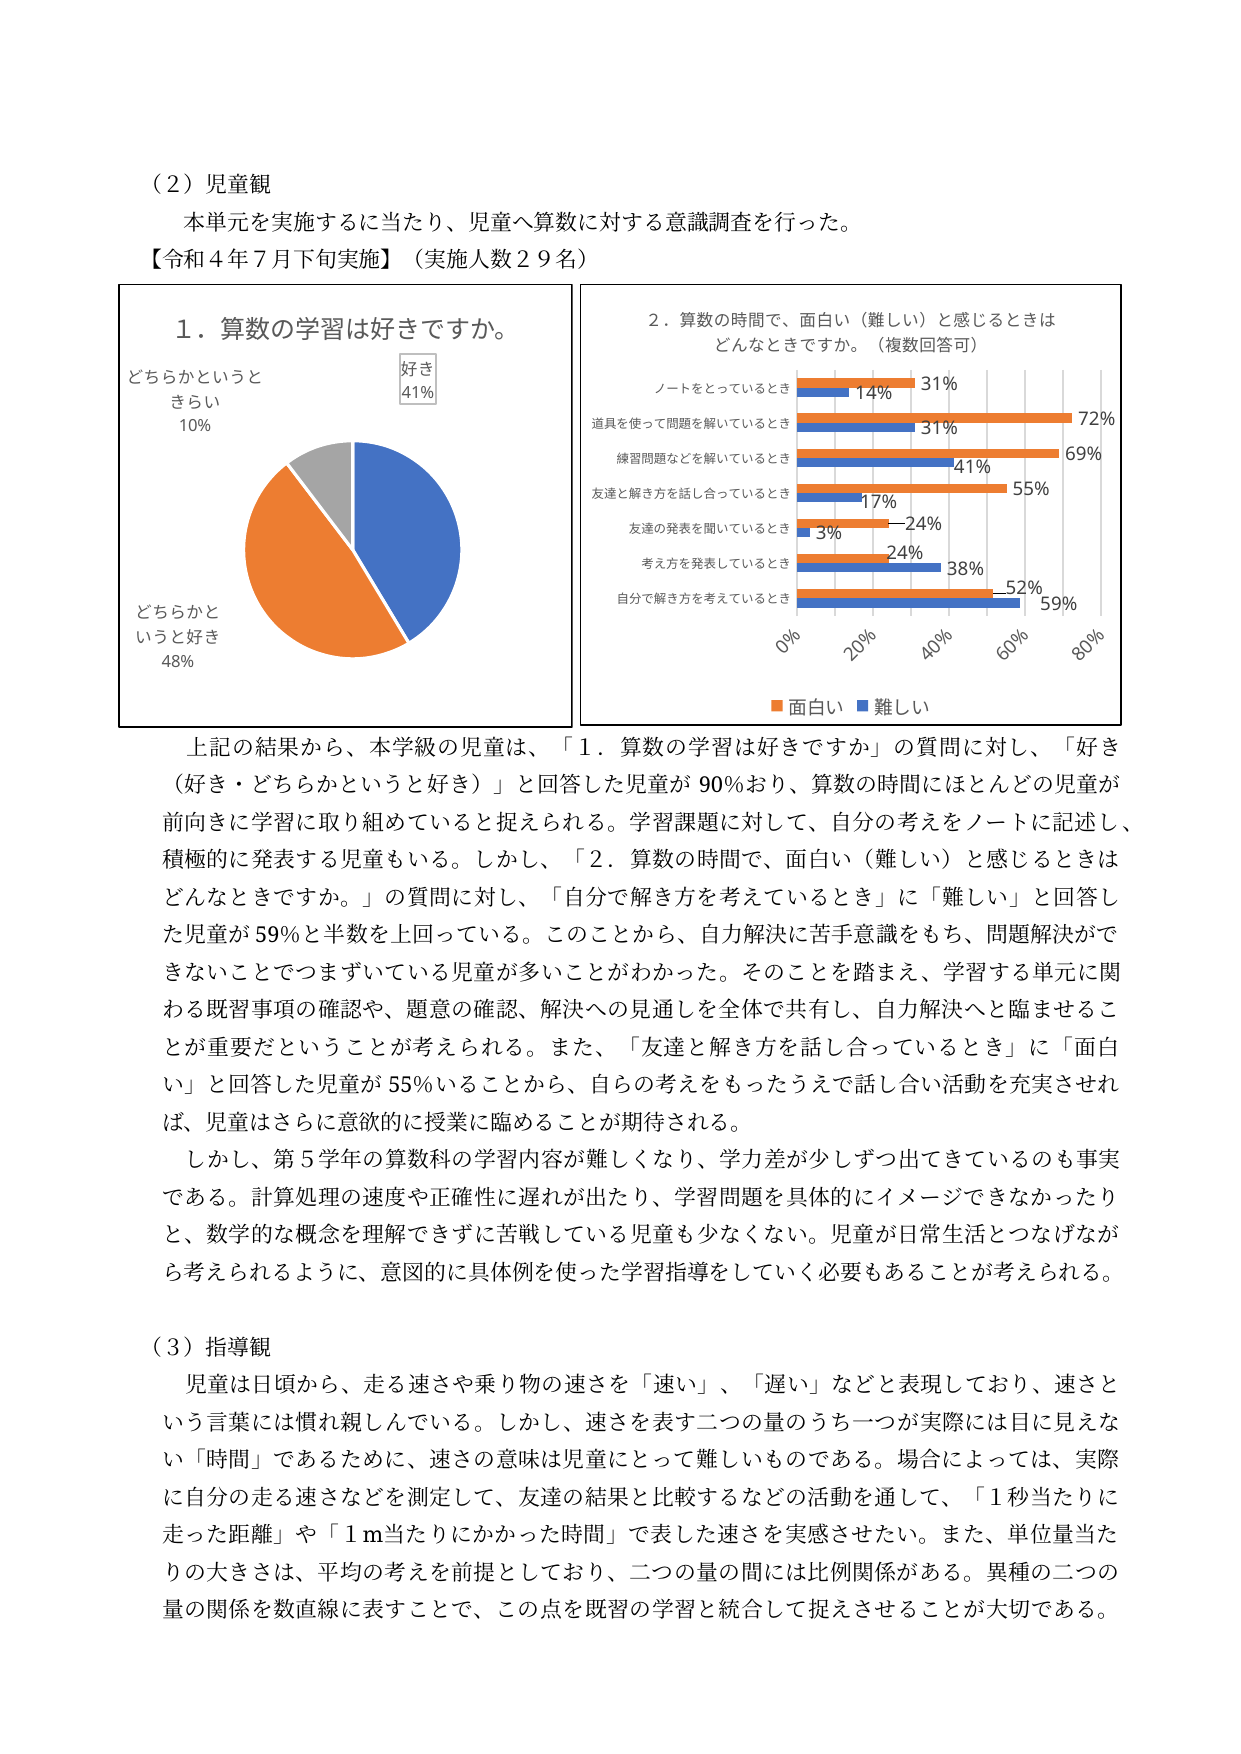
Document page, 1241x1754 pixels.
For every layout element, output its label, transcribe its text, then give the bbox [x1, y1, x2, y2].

text （２）児童観 [118, 164, 1122, 202]
text 本単元を実施するに当たり、児童へ算数に対する意識調査を行った。 [118, 202, 1122, 239]
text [118, 1364, 1122, 1627]
text 【令和４年７月下旬実施】（実施人数２９名） [118, 239, 1122, 277]
text しかし、第５学年の算数科の学習内容が難しくなり、学力差が少しずつ出てきているのも事実である。計算処理の速度や正確性に遅れが出たり、学習問題を具体的にイメージできなかったりと、数学的な概念を理解できずに苦戦している児童も少なくない。児童が日常生活とつなげながら考えられるように、意図的に具体例を使った学習指導をしていく必要もあることが考えられる。 [140, 1139, 1122, 1289]
text 上記の結果から、本学級の児童は、「１．算数の学習は好きですか」の質問に対し、「好き（好き・どちらかというと好き）」と回答した児童が90％おり、算数の時間にほとんどの児童が前向きに学習に取り組めていると捉えられる。学習課題に対して、自分の考えをノートに記述し、積極的に発表する児童もいる。しかし、「２．算数の時間で、面白い（難しい）と感じるときはどんなときですか。」の質問に対し、「自分で解き方を考えているとき」に「難しい」と回答した児童が59％と半数を上回っている。このことから、自力解決に苦手意識をもち、問題解決ができないことでつまずいている児童が多いことがわかった。そのことを踏まえ、学習する単元に関わる既習事項の確認や、題意の確認、解決への見通しを全体で共有し、自力解決へと臨ませることが重要だということが考えられる。また、「友達と解き方を話し合っているとき」に「面白い」と回答した児童が55％いることから、自らの考えをもったうえで話し合い活動を充実させれば、児童はさらに意欲的に授業に臨めることが期待される。 [118, 727, 1122, 1139]
text （３）指導観 [118, 1327, 1122, 1364]
